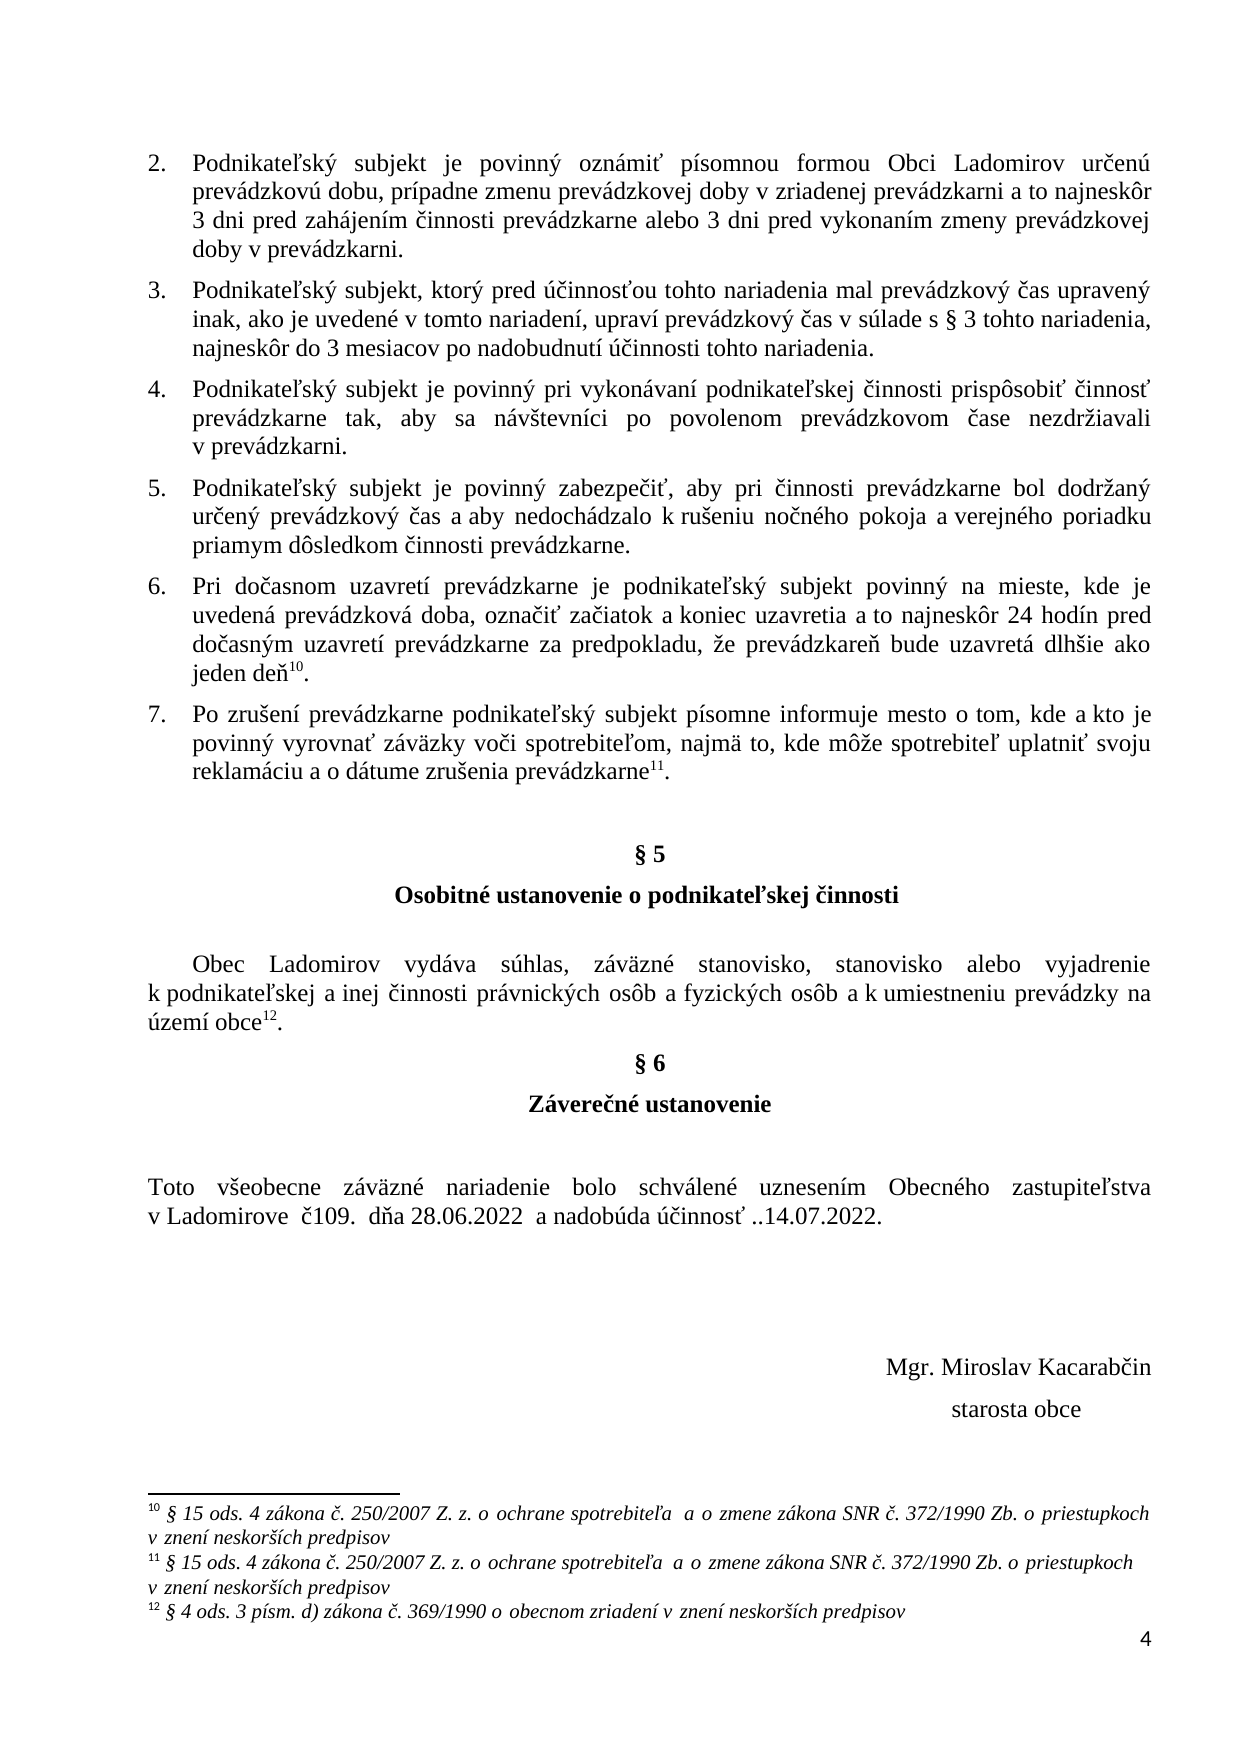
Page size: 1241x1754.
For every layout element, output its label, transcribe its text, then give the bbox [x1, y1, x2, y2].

text Osobitné ustanovenie o podnikateľskej činnosti [148, 880, 1152, 937]
text § 6 [148, 1048, 1152, 1077]
text Záverečné ustanovenie [148, 1089, 1152, 1118]
text Mgr. Miroslav Kacarabčin [811, 1352, 1152, 1381]
list Obec Ladomirov vydáva súhlas, záväzné stanovisko, stanovisko alebo vyjadrenie k podnikateľskej a inej činnosti právnických osôb a fyzických osôb a k umiestneniu prevádzky na území obce. [148, 949, 1152, 1036]
list Podnikateľský subjekt je povinný pri vykonávaní podnikateľskej činnosti prispôsobiť činnosť prevádzkarne tak, aby sa návštevníci po povolenom prevádzkovom čase nezdržiavali v prevádzkarni. [148, 374, 1152, 460]
text starosta obce [590, 1394, 1152, 1422]
list Pri dočasnom uzavretí prevádzkarne je podnikateľský subjekt povinný na mieste, kde je uvedená prevádzková doba, označiť začiatok a koniec uzavretia a to najneskôr 24 hodín pred dočasným uzavretí prevádzkarne za predpokladu, že prevádzkareň bude uzavretá dlhšie ako jeden deň. [148, 571, 1152, 686]
list Podnikateľský subjekt, ktorý pred účinnosťou tohto nariadenia mal prevádzkový čas upravený inak, ako je uvedené v tomto nariadení, upraví prevádzkový čas v súlade s § 3 tohto nariadenia, najneskôr do 3 mesiacov po nadobudnutí účinnosti tohto nariadenia. [148, 275, 1152, 361]
text § 5 [148, 839, 1152, 868]
list Podnikateľský subjekt je povinný zabezpečiť, aby pri činnosti prevádzkarne bol dodržaný určený prevádzkový čas a aby nedochádzalo k rušeniu nočného pokoja a verejného poriadku priamym dôsledkom činnosti prevádzkarne. [148, 473, 1152, 559]
list Po zrušení prevádzkarne podnikateľský subjekt písomne informuje mesto o tom, kde a kto je povinný vyrovnať záväzky voči spotrebiteľom, najmä to, kde môže spotrebiteľ uplatniť svoju reklamáciu a o dátume zrušenia prevádzkarne. [148, 699, 1152, 785]
list Podnikateľský subjekt je povinný oznámiť písomnou formou Obci Ladomirov určenú prevádzkovú dobu, prípadne zmenu prevádzkovej doby v zriadenej prevádzkarni a to najneskôr 3 dni pred zahájením činnosti prevádzkarne alebo 3 dni pred vykonaním zmeny prevádzkovej doby v prevádzkarni. [148, 148, 1152, 263]
text Toto všeobecne záväzné nariadenie bolo schválené uznesením Obecného zastupiteľstva v Ladomirove č109. dňa 28.06.2022 a nadobúda účinnosť ..14.07.2022. [148, 1172, 1152, 1229]
